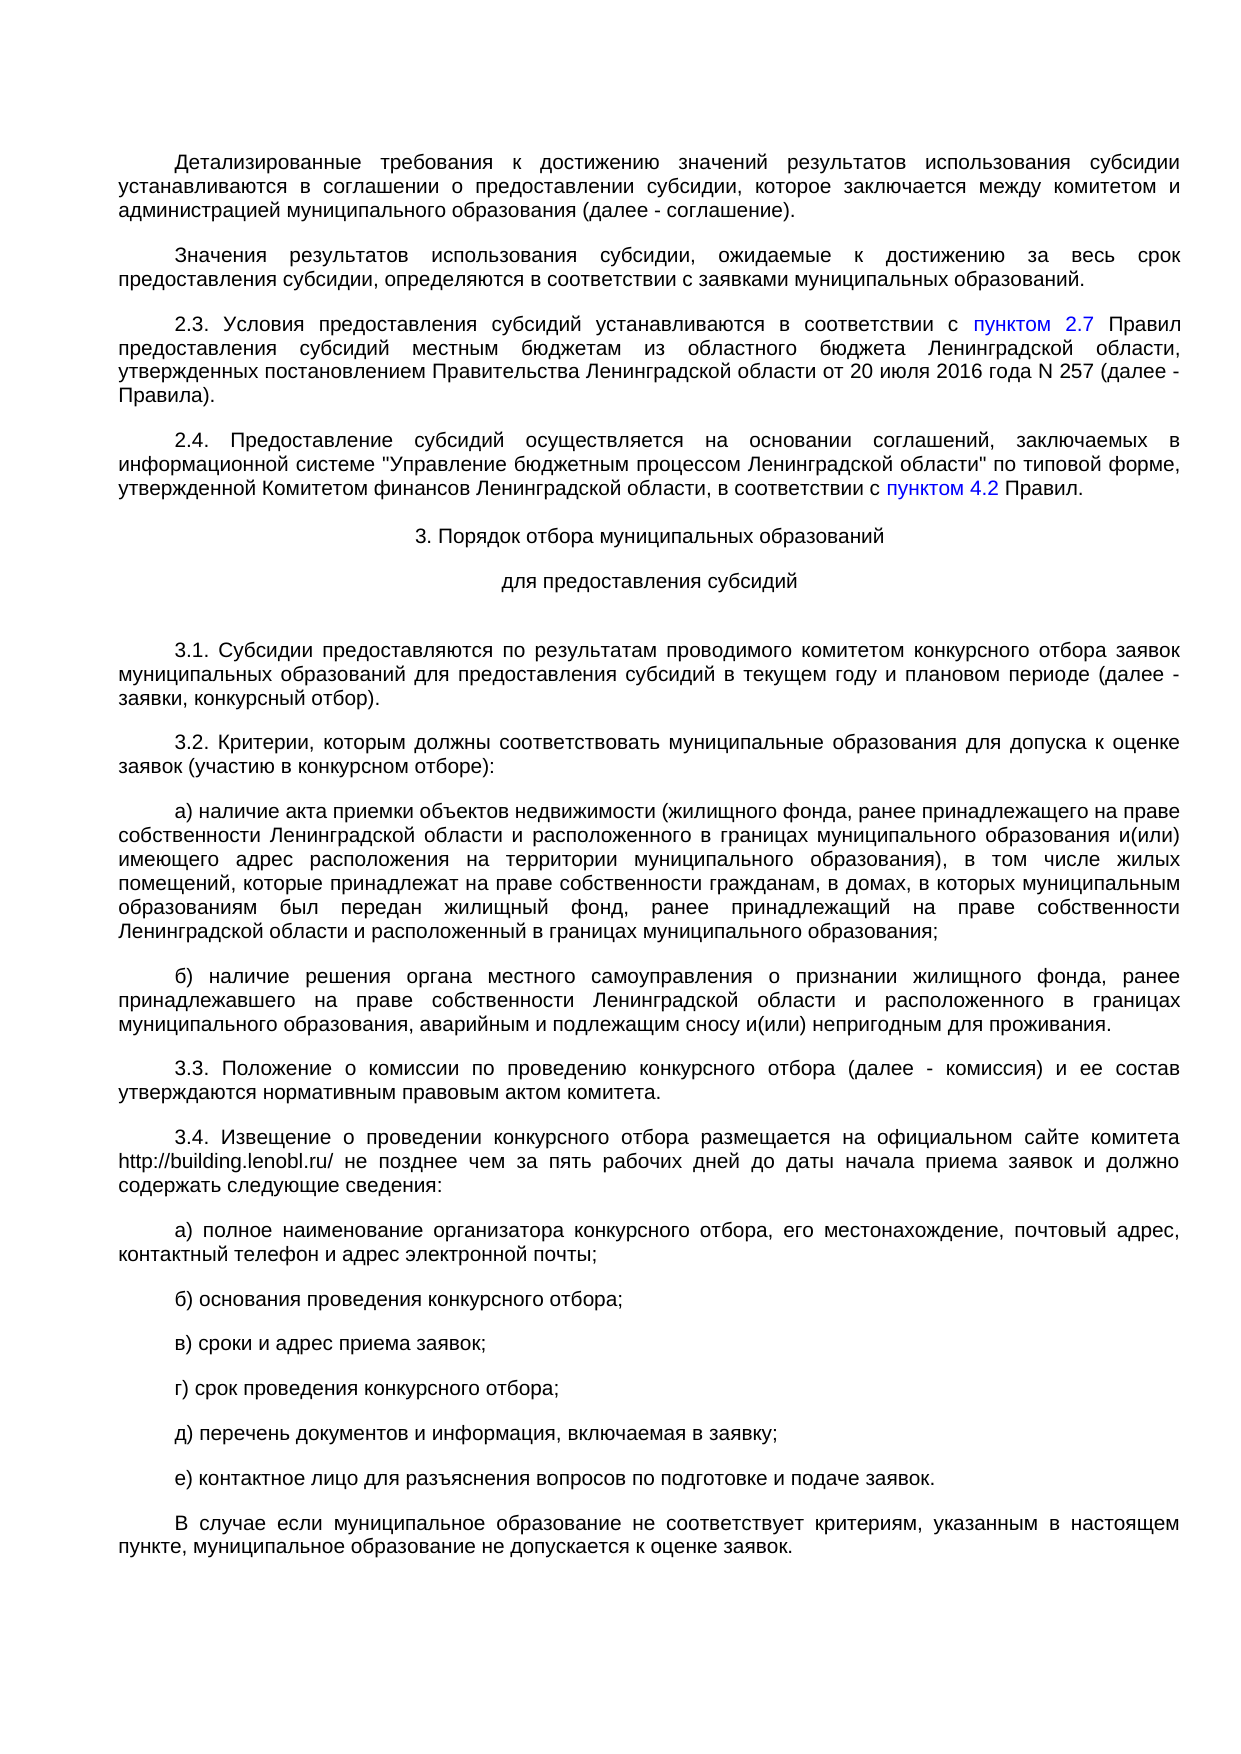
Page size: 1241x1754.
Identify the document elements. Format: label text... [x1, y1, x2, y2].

text 3.4. Извещение о проведении конкурсного отбора размещается на официальном сайте комитета http://building.lenobl.ru/ не позднее чем за пять рабочих дней до даты начала приема заявок и должно содержать следующие сведения: [118, 1125, 1181, 1197]
text 3. Порядок отбора муниципальных образований [118, 524, 1181, 548]
text Детализированные требования к достижению значений результатов использования субсидии устанавливаются в соглашении о предоставлении субсидии, которое заключается между комитетом и администрацией муниципального образования (далее - соглашение). [118, 150, 1181, 222]
text 2.4. Предоставление субсидий осуществляется на основании соглашений, заключаемых в информационной системе "Управление бюджетным процессом Ленинградской области" по типовой форме, утвержденной Комитетом финансов Ленинградской области, в соответствии с пунктом 4.2 Правил. [118, 428, 1181, 500]
text для предоставления субсидий [118, 569, 1181, 593]
text 3.1. Субсидии предоставляются по результатам проводимого комитетом конкурсного отбора заявок муниципальных образований для предоставления субсидий в текущем году и плановом периоде (далее - заявки, конкурсный отбор). [118, 637, 1181, 709]
text в) сроки и адрес приема заявок; [118, 1331, 1181, 1355]
text 3.3. Положение о комиссии по проведению конкурсного отбора (далее - комиссия) и ее состав утверждаются нормативным правовым актом комитета. [118, 1056, 1181, 1104]
text Значения результатов использования субсидии, ожидаемые к достижению за весь срок предоставления субсидии, определяются в соответствии с заявками муниципальных образований. [118, 243, 1181, 291]
text 3.2. Критерии, которым должны соответствовать муниципальные образования для допуска к оценке заявок (участию в конкурсном отборе): [118, 730, 1181, 778]
text д) перечень документов и информация, включаемая в заявку; [118, 1421, 1181, 1445]
text е) контактное лицо для разъяснения вопросов по подготовке и подаче заявок. [118, 1466, 1181, 1489]
text г) срок проведения конкурсного отбора; [118, 1376, 1181, 1400]
text б) основания проведения конкурсного отбора; [118, 1286, 1181, 1310]
text а) полное наименование организатора конкурсного отбора, его местонахождение, почтовый адрес, контактный телефон и адрес электронной почты; [118, 1218, 1181, 1266]
text б) наличие решения органа местного самоуправления о признании жилищного фонда, ранее принадлежавшего на праве собственности Ленинградской области и расположенного в границах муниципального образования, аварийным и подлежащим сносу и(или) непригодным для проживания. [118, 963, 1181, 1035]
text В случае если муниципальное образование не соответствует критериям, указанным в настоящем пункте, муниципальное образование не допускается к оценке заявок. [118, 1510, 1181, 1558]
text а) наличие акта приемки объектов недвижимости (жилищного фонда, ранее принадлежащего на праве собственности Ленинградской области и расположенного в границах муниципального образования и(или) имеющего адрес расположения на территории муниципального образования), в том числе жилых помещений, которые принадлежат на праве собственности гражданам, в домах, в которых муниципальным образованиям был передан жилищный фонд, ранее принадлежащий на праве собственности Ленинградской области и расположенный в границах муниципального образования; [118, 799, 1181, 943]
text 2.3. Условия предоставления субсидий устанавливаются в соответствии с пунктом 2.7 Правил предоставления субсидий местным бюджетам из областного бюджета Ленинградской области, утвержденных постановлением Правительства Ленинградской области от 20 июля 2016 года N 257 (далее - Правила). [118, 311, 1181, 407]
